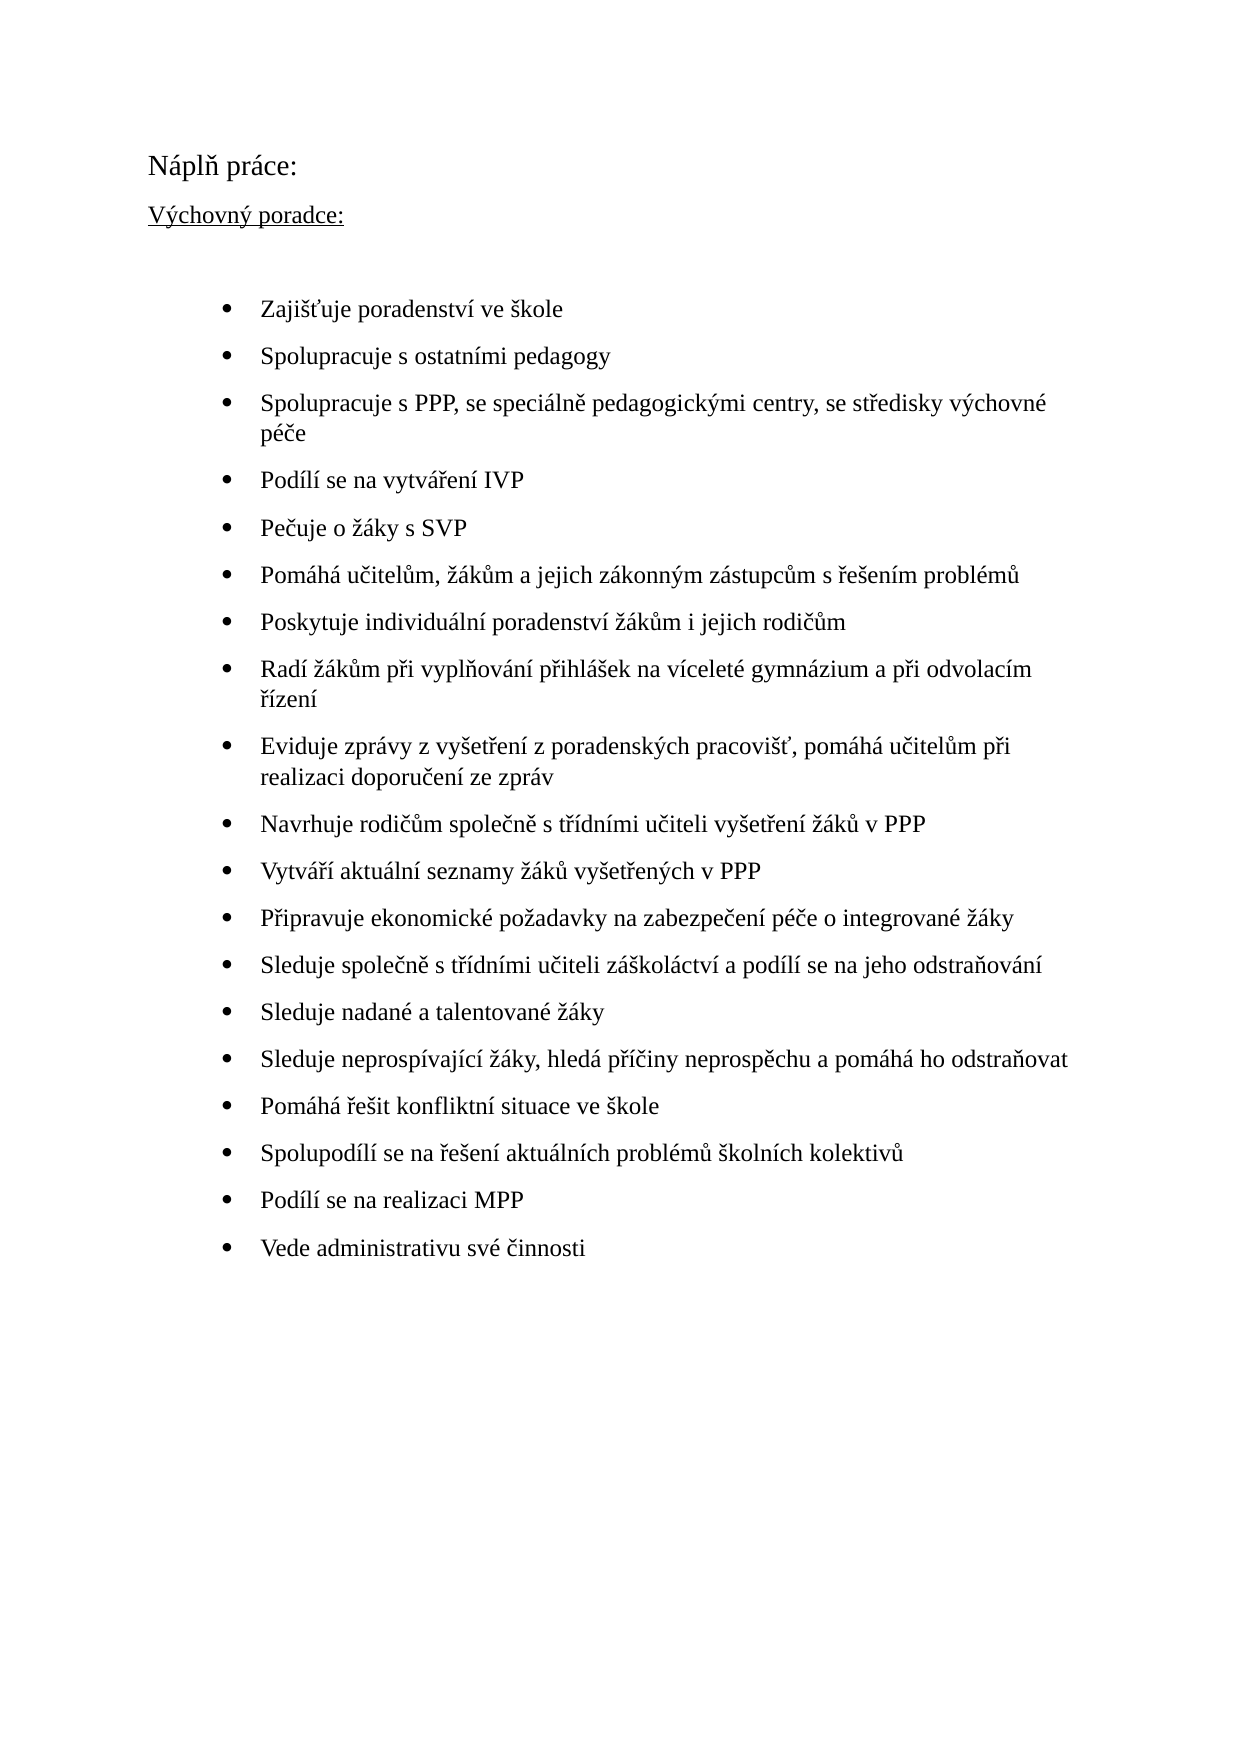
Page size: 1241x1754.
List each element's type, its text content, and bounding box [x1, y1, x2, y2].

list Sleduje neprospívající žáky, hledá příčiny neprospěchu a pomáhá ho odstraňovat [223, 1044, 1093, 1073]
list Podílí se na realizaci MPP [223, 1186, 1093, 1214]
list Pečuje o žáky s SVP [223, 513, 1093, 541]
list Vytváří aktuální seznamy žáků vyšetřených v PPP [223, 856, 1093, 885]
text Výchovný poradce: [148, 200, 1093, 228]
list Poskytuje individuální poradenství žákům i jejich rodičům [223, 607, 1093, 636]
list Spolupracuje s ostatními pedagogy [223, 341, 1093, 370]
list Pomáhá učitelům, žákům a jejich zákonným zástupcům s řešením problémů [223, 560, 1093, 588]
list Vede administrativu své činnosti [223, 1233, 1093, 1261]
list Pomáhá řešit konfliktní situace ve škole [223, 1091, 1093, 1120]
list Radí žákům při vyplňování přihlášek na víceleté gymnázium a při odvolacím řízení [223, 654, 1093, 713]
list Sleduje nadané a talentované žáky [223, 997, 1093, 1026]
list Podílí se na vytváření IVP [223, 466, 1093, 494]
list Připravuje ekonomické požadavky na zabezpečení péče o integrované žáky [223, 903, 1093, 932]
list Spolupracuje s PPP, se speciálně pedagogickými centry, se středisky výchovné péče [223, 388, 1093, 447]
list Navrhuje rodičům společně s třídními učiteli vyšetření žáků v PPP [223, 809, 1093, 838]
list Spolupodílí se na řešení aktuálních problémů školních kolektivů [223, 1138, 1093, 1167]
list Eviduje zprávy z vyšetření z poradenských pracovišť, pomáhá učitelům při realizaci doporučení ze zpráv [223, 731, 1093, 791]
text Náplň práce: [148, 148, 1093, 181]
list Zajišťuje poradenství ve škole [223, 294, 1093, 323]
list Sleduje společně s třídními učiteli záškoláctví a podílí se na jeho odstraňování [223, 950, 1093, 979]
